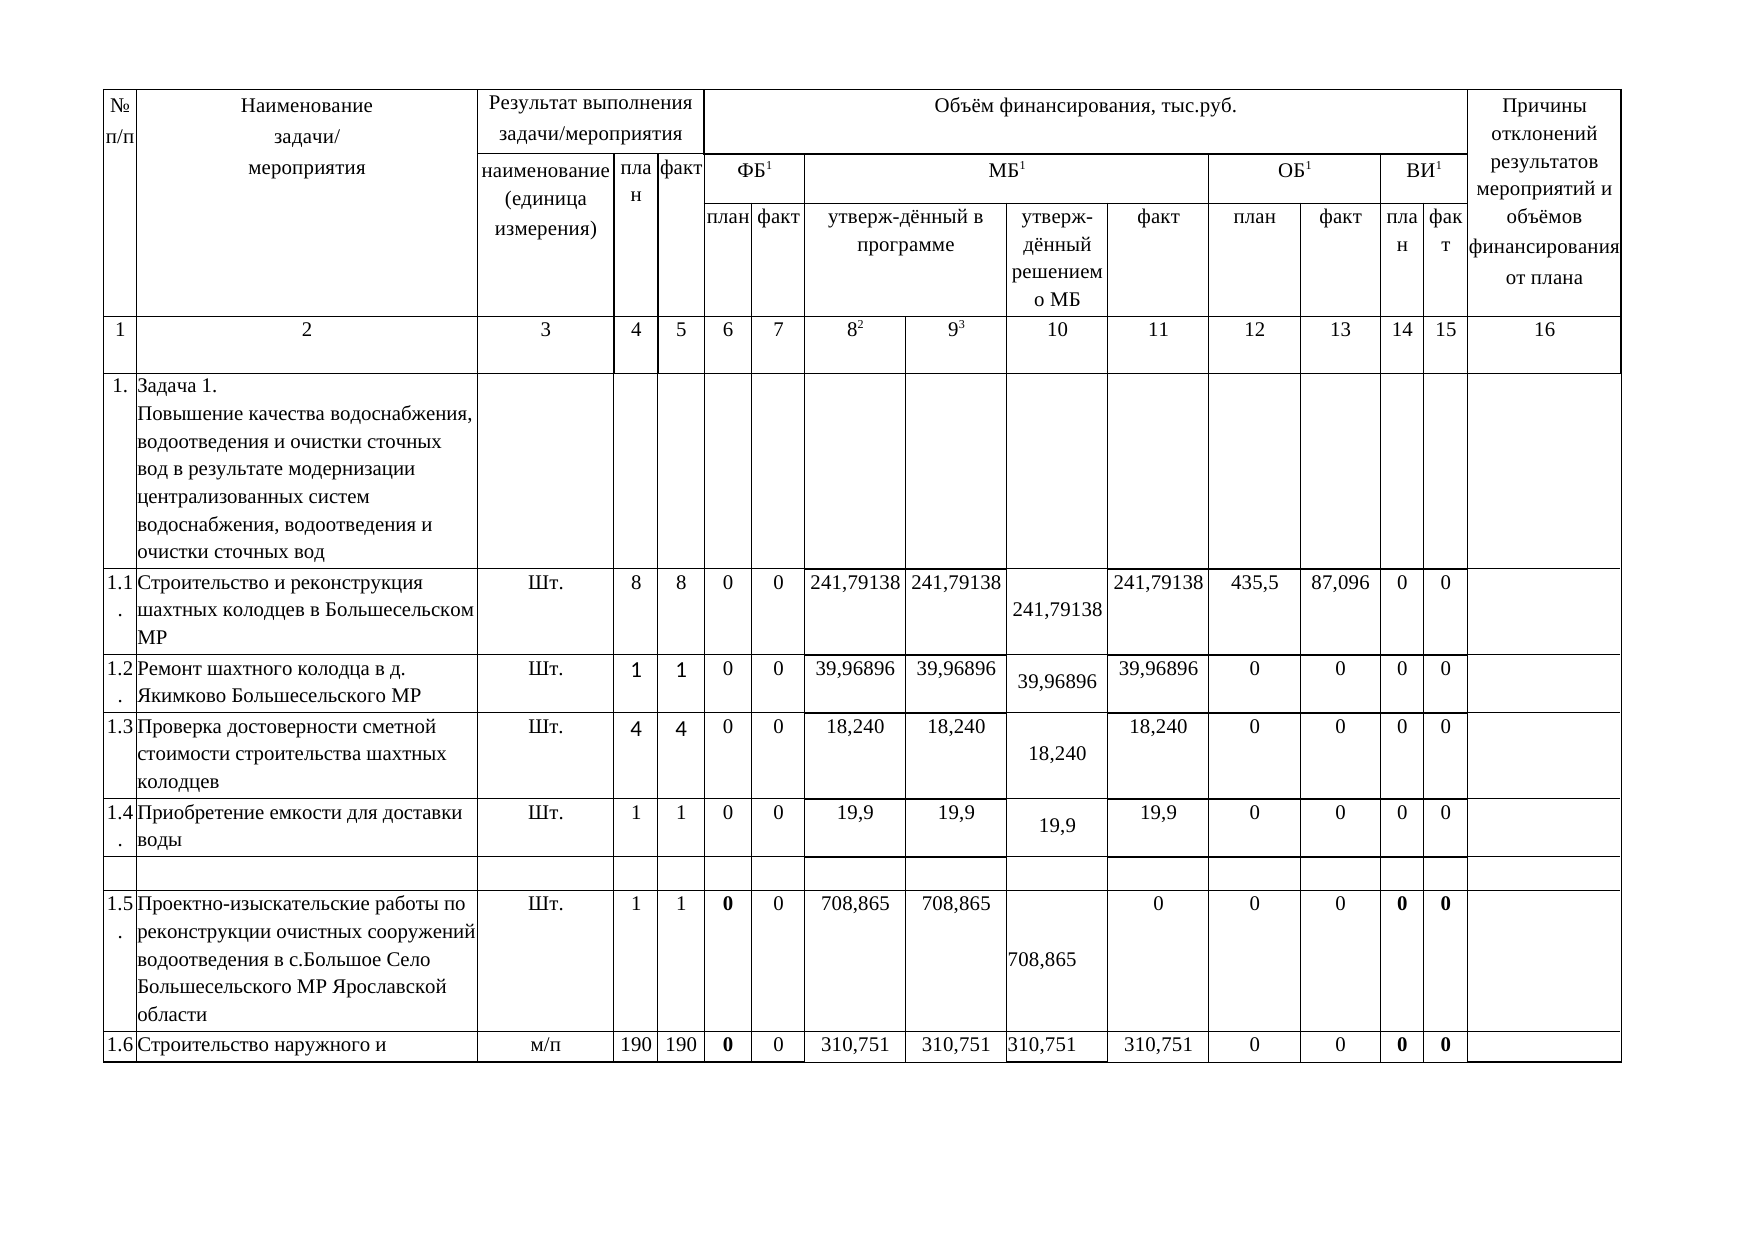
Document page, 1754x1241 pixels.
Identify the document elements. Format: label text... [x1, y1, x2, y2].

table_cell 1. [104, 374, 136, 568]
table_cell наименование (единица измерения) [478, 154, 613, 316]
table_cell 18,240 [805, 714, 905, 798]
table_cell 8 [614, 569, 657, 654]
table_cell [1007, 374, 1107, 568]
table_cell [1301, 858, 1380, 890]
table_cell 15 [1424, 317, 1467, 372]
table_cell 310,751 [1108, 1032, 1208, 1061]
table_cell 0 [752, 713, 804, 798]
table_cell 0 [1381, 570, 1423, 654]
table_cell 4 [615, 317, 657, 372]
table_cell 0 [705, 569, 751, 654]
table_cell 0 [1381, 891, 1423, 1031]
table_cell 0 [1424, 800, 1467, 856]
table_cell [658, 857, 704, 890]
table_cell 1.5. [104, 891, 136, 1031]
table_cell 1 [614, 799, 657, 856]
table_cell 8 [658, 569, 704, 654]
table_cell 19,9 [1108, 800, 1208, 856]
table_cell 93 [906, 317, 1006, 372]
table_cell 708,865 [805, 891, 905, 1031]
table_cell [805, 858, 905, 890]
table_cell 0 [1381, 800, 1423, 856]
table_cell утверж-дённый в программе [805, 204, 1006, 316]
table_cell 1 [104, 317, 136, 372]
table_cell [1108, 374, 1208, 568]
table_cell 14 [1381, 317, 1423, 372]
table_cell [1209, 858, 1300, 890]
table_cell 18,240 [1108, 714, 1208, 798]
table_cell 1 [614, 891, 657, 1031]
table_cell [1468, 568, 1621, 654]
table_cell 0 [1209, 891, 1300, 1031]
table_cell 87,096 [1301, 570, 1380, 654]
table_cell 1 [658, 799, 704, 856]
table_cell [1108, 858, 1208, 890]
table_cell 0 [1424, 570, 1467, 654]
table_cell 0 [705, 655, 751, 712]
table_cell 0 [1108, 891, 1208, 1031]
table_cell [1468, 654, 1621, 712]
table_cell [805, 374, 905, 568]
table_cell 0 [1381, 1032, 1423, 1061]
table_cell 16 [1468, 317, 1620, 372]
table_cell 10 [1007, 317, 1107, 372]
table_cell [1468, 890, 1621, 1031]
table_cell Шт. [478, 655, 613, 712]
table_cell [1468, 1031, 1621, 1061]
table_cell [705, 857, 751, 890]
table_cell 1 [658, 655, 704, 712]
table_cell 0 [752, 891, 804, 1031]
table_cell Ремонт шахтного колодца в д. Якимково Большесельского МР [137, 655, 477, 712]
table_cell 310,751 [805, 1032, 905, 1061]
table_cell 0 [1209, 1032, 1300, 1061]
table_cell 241,79138 [1108, 570, 1208, 654]
table_cell ВИ1 [1381, 155, 1467, 203]
table_header Объём финансирования, тыс.руб. [705, 90, 1467, 153]
table_cell 0 [1301, 1032, 1380, 1061]
table_cell 39,96896 [906, 656, 1006, 712]
table_cell 6 [705, 317, 751, 372]
table_cell 19,9 [805, 800, 905, 856]
table_cell [614, 374, 657, 568]
table_cell 708,865 [1007, 891, 1107, 1031]
table_cell [1468, 798, 1621, 856]
table_cell 0 [1381, 714, 1423, 798]
table_cell [906, 374, 1006, 568]
table_cell 11 [1108, 317, 1208, 372]
table_cell факт [1424, 204, 1467, 316]
table_cell Шт. [478, 891, 613, 1031]
table_cell [1468, 374, 1621, 568]
table_cell [137, 857, 477, 890]
table_cell утверж-дённый решением о МБ [1007, 204, 1107, 316]
table_cell [752, 857, 804, 890]
table_cell 435,5 [1209, 570, 1300, 654]
table_cell 0 [1424, 891, 1467, 1031]
table_cell [1381, 858, 1423, 890]
table_cell 1.3 [104, 713, 136, 798]
table_cell 0 [1381, 656, 1423, 712]
table_cell 0 [1424, 714, 1467, 798]
table_cell [1209, 374, 1300, 568]
table_header № п/п [104, 90, 136, 316]
table_cell 0 [705, 891, 751, 1031]
table_cell [614, 857, 657, 890]
table_cell 310,751 [1007, 1032, 1107, 1061]
table_cell 310,751 [906, 1032, 1006, 1061]
table_cell факт [752, 204, 804, 316]
table_cell [1468, 712, 1621, 798]
table_header Причины отклонений результатов мероприятий и объёмов финансирования от плана [1468, 90, 1620, 316]
table_cell 0 [1301, 800, 1380, 856]
table_cell Задача 1. Повышение качества водоснабжения, водоотведения и очистки сточных вод в результате модернизации централизованных систем водоснабжения, водоотведения и очистки сточных вод [137, 374, 477, 568]
table_cell [478, 374, 613, 568]
table_cell [906, 858, 1006, 890]
table_cell [1007, 857, 1107, 890]
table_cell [137, 1032, 477, 1061]
table_cell 12 [1209, 317, 1300, 372]
table_cell 1 [614, 655, 657, 712]
table_cell план [1381, 204, 1423, 316]
table_cell 0 [752, 1032, 804, 1061]
table_cell 0 [705, 713, 751, 798]
table_cell 19,9 [1007, 799, 1107, 856]
table_cell [104, 857, 136, 890]
table_cell ОБ1 [1209, 155, 1380, 203]
table_cell 18,240 [906, 714, 1006, 798]
table_cell 7 [752, 317, 804, 372]
table_cell 190 [614, 1032, 657, 1061]
table_cell 241,79138 [906, 570, 1006, 654]
table_cell 2 [137, 317, 477, 372]
table_cell 0 [1209, 656, 1300, 712]
table_cell 0 [1301, 714, 1380, 798]
table_cell 39,96896 [1007, 655, 1107, 712]
table_cell 82 [805, 317, 905, 372]
table_cell факт [659, 154, 704, 316]
table_cell ФБ1 [705, 155, 804, 203]
table_cell 3 [478, 317, 613, 372]
table_cell 0 [1301, 891, 1380, 1031]
table_cell 708,865 [906, 891, 1006, 1031]
table_cell [1381, 374, 1423, 568]
table_cell 0 [752, 799, 804, 856]
table_cell МБ1 [805, 155, 1208, 203]
table_cell факт [1301, 204, 1380, 316]
table_cell 0 [1209, 714, 1300, 798]
table_cell [1468, 856, 1621, 890]
table_cell 1.1. [104, 569, 136, 654]
table_cell 19,9 [906, 800, 1006, 856]
table_cell м/п [478, 1032, 613, 1061]
table_cell [752, 374, 804, 568]
table_cell 241,79138 [1007, 569, 1107, 654]
table_cell 5 [659, 317, 704, 372]
table_cell план [1209, 204, 1300, 316]
table_cell Шт. [478, 713, 613, 798]
table_cell 39,96896 [1108, 656, 1208, 712]
table_header Наименование задачи/ мероприятия [137, 90, 477, 316]
table_cell Проверка достоверности сметной стоимости строительства шахтных колодцев [137, 713, 477, 798]
table_cell [1424, 858, 1467, 890]
table_cell 0 [1301, 656, 1380, 712]
table_cell 0 [705, 799, 751, 856]
table_cell 1 [658, 891, 704, 1031]
table_cell [1424, 374, 1467, 568]
table_cell 0 [1209, 800, 1300, 856]
table_cell Шт. [478, 569, 613, 654]
table_cell [705, 374, 751, 568]
table_cell 1.2. [104, 655, 136, 712]
table_cell [1301, 374, 1380, 568]
table_cell Приобретение емкости для доставки воды [137, 799, 477, 856]
table_cell Строительство и реконструкция шахтных колодцев в Большесельском МР [137, 569, 477, 654]
table_cell 4 [658, 713, 704, 798]
table_cell Шт. [478, 799, 613, 856]
table_cell факт [1108, 204, 1208, 316]
table_cell 18,240 [1007, 713, 1107, 798]
table_cell 0 [1424, 656, 1467, 712]
table_cell 190 [658, 1032, 704, 1061]
table_cell 0 [752, 655, 804, 712]
table_cell план [615, 154, 657, 316]
table_cell 0 [705, 1032, 751, 1061]
table_cell 0 [752, 569, 804, 654]
table_cell план [705, 204, 751, 316]
table_cell 241,79138 [805, 570, 905, 654]
table_cell 1.4. [104, 799, 136, 856]
table_cell 4 [614, 713, 657, 798]
table_cell [658, 374, 704, 568]
table_header Результат выполнения задачи/мероприятия [478, 90, 703, 153]
table_cell 1.6. [104, 1032, 136, 1061]
table_cell 39,96896 [805, 656, 905, 712]
table_cell Проектно-изыскательские работы по реконструкции очистных сооружений водоотведения в с.Большое Село Большесельского МР Ярославской области [137, 891, 477, 1031]
table_cell 0 [1424, 1032, 1467, 1061]
table_cell [478, 857, 613, 890]
table_cell 13 [1301, 317, 1380, 372]
